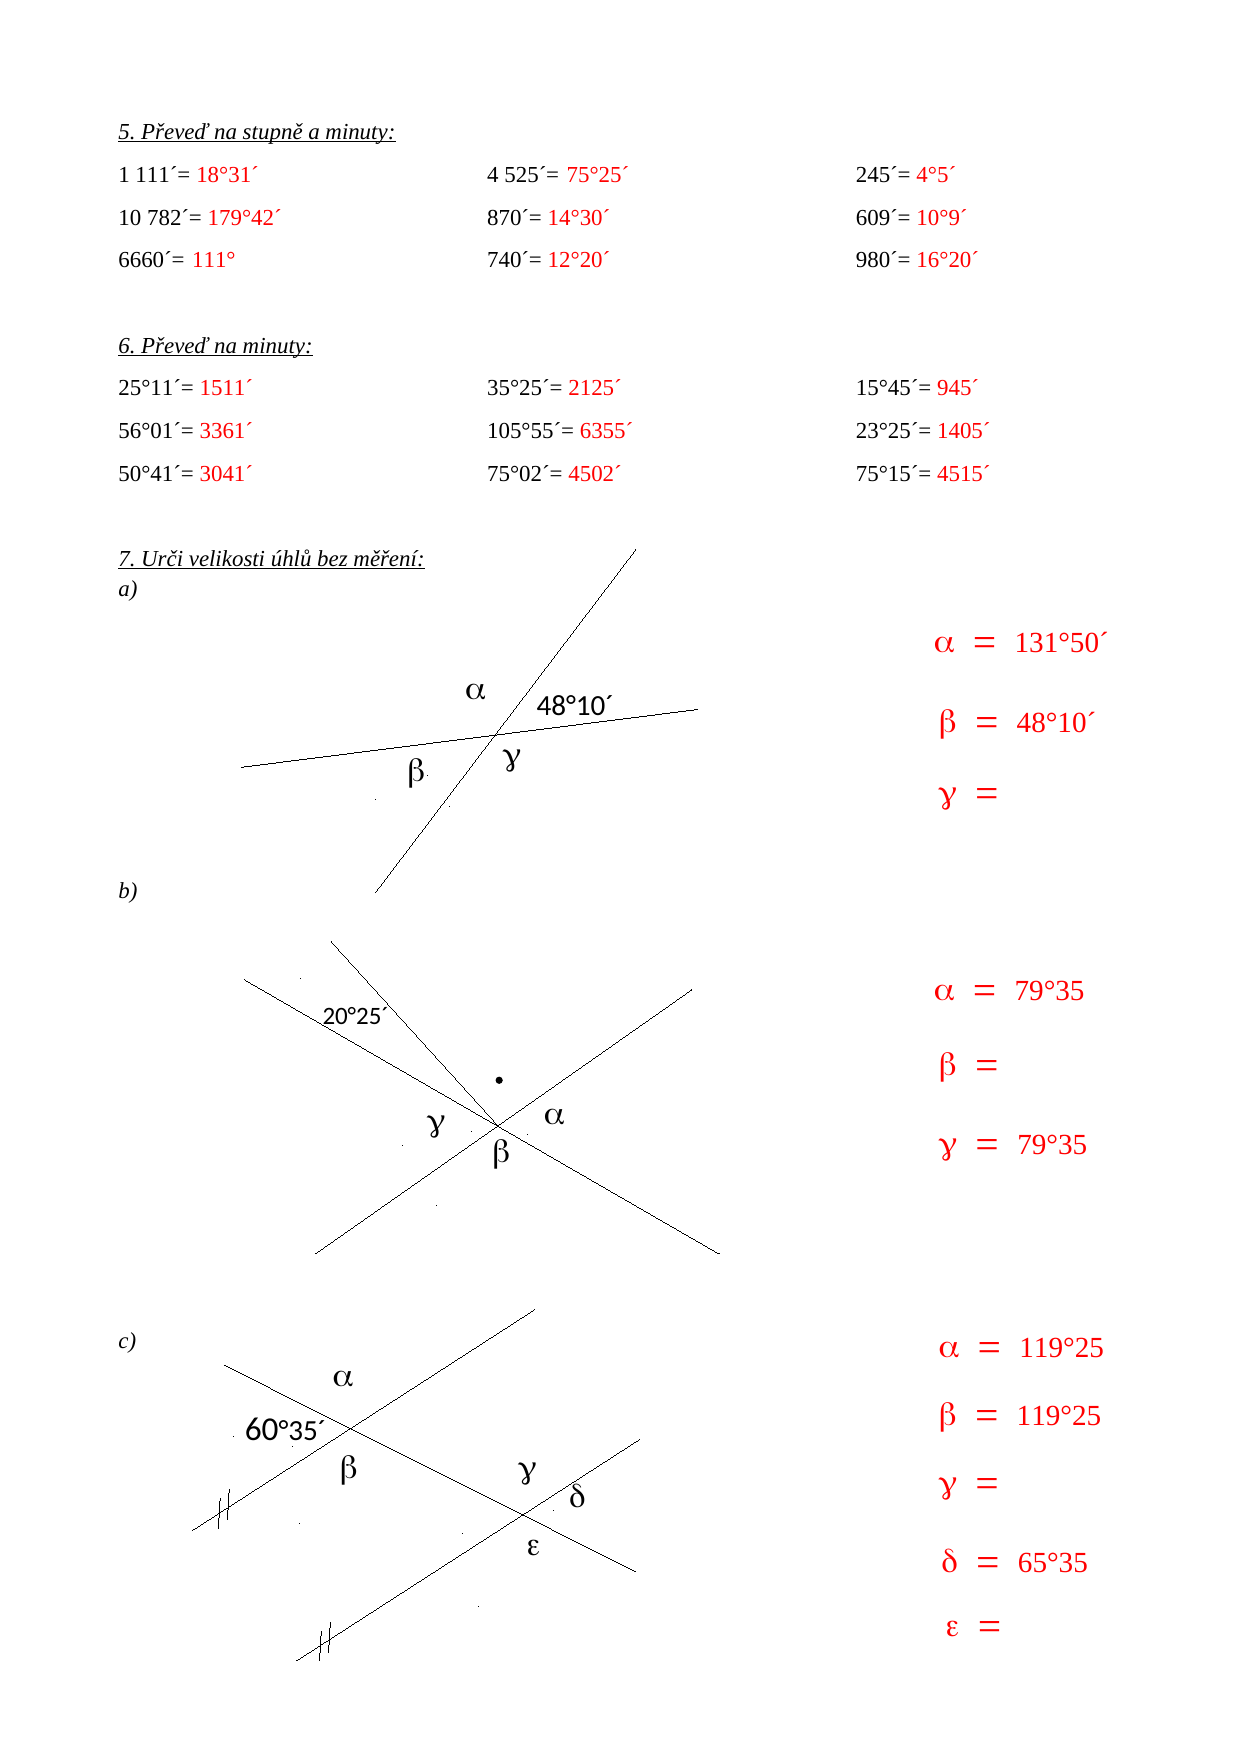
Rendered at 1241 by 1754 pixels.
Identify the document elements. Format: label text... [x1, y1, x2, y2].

text 6. Převeď na minuty: [118, 332, 1122, 358]
text 10 782´= 179°42´ 870´= 14°30´ 609´= 10°9´ [118, 203, 1122, 230]
text 1 111´= 18°31´ 4 525´= 75°25´ 245´= 4°5´ [118, 161, 1122, 187]
text 50°41´= 3041´ 75°02´= 4502´ 75°15´= 4515´ [118, 460, 1122, 486]
text 25°11´= 1511´ 35°25´= 2125´ 15°45´= 945´ [118, 374, 1122, 401]
text 56°01´= 3361´ 105°55´= 6355´ 23°25´= 1405´ [118, 417, 1122, 443]
text b) [118, 877, 1122, 904]
text a) [118, 575, 1122, 602]
text c) [118, 1327, 1122, 1353]
text 5. Převeď na stupně a minuty: [118, 118, 1122, 144]
text 7. Urči velikosti úhlů bez měření: [118, 545, 1122, 572]
text 6660´= 111° 740´= 12°20´ 980´= 16°20´ [118, 246, 1122, 273]
